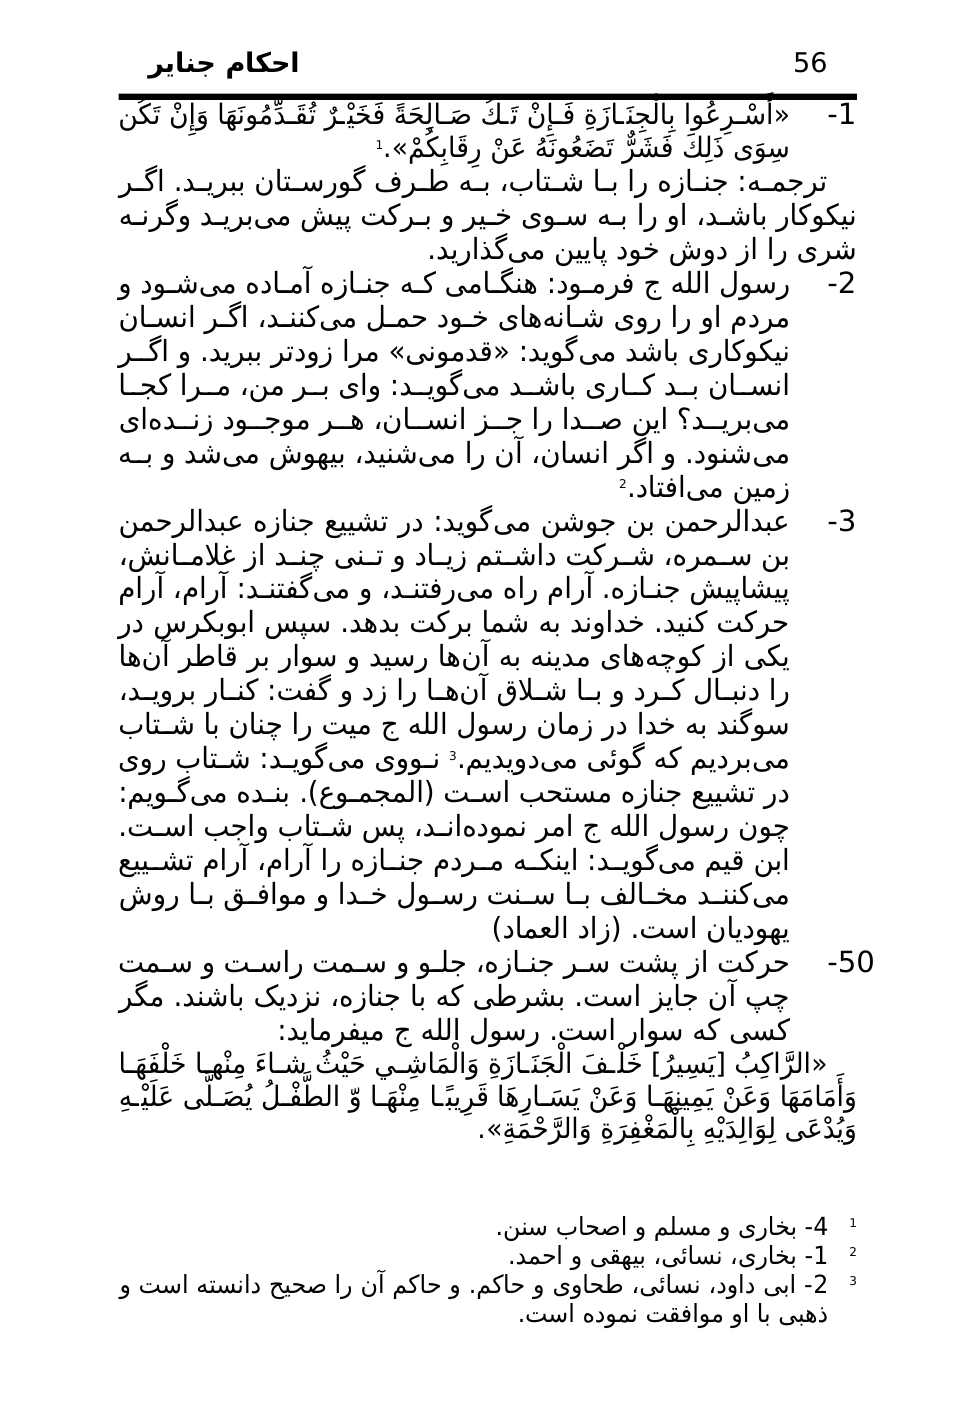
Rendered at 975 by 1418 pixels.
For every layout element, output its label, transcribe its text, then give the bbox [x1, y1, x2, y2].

list عبدالرحمن بن جوشن می‌گوید: در تشییع جنازه عبدالرحمن بن سمره، شرکت داشتم زیاد و تنی چند از غلامانش، پیشاپیش جنازه. آرام راه می‌رفتند، و می‌گفتند: آرام، آرام حرکت کنید. خداوند به شما برکت بدهد. سپس ابوبکرس در یکی از کوچه‌های مدینه به آن‌ها رسید و سوار بر قاطر آن‌ها را دنبال کرد و با شلاق آن‌ها را زد و گفت: کنار بروید، سوگند به خدا در زمان رسول الله ج میت را چنان با شتاب می‌بردیم که گوئی می‌دویدیم. نووی می‌گوید: شتاب روی در تشییع جنازه مستحب است (المجموع). بنده می‌گویم: چون رسول الله ج امر نموده‌اند، پس شتاب واجب است. ابن قیم می‌گوید: اینکه مردم جنازه را آرام، آرام تشییع می‌کنند مخالف با سنت رسول خدا و موافق با روش یهودیان است. (زاد العماد) [118, 504, 827, 945]
list حرکت از پشت سر جنازه، جلو و سمت راست و سمت چپ آن جایز است. بشرطی که با جنازه، نزدیک باشند. مگر کسی که سوار است. رسول الله ج می‏فرماید: [118, 945, 827, 1047]
text ترجمه: جنازه را با شتاب، به طرف گورستان ببرید. اگر نیکوکار باشد، او را به سوی خیر و برکت پیش می‌برید وگرنه شری را از دوش خود پایین می‌گذارید. [118, 164, 857, 266]
list «أَسْرِعُوا بِالْجِنَازَةِ فَإِنْ تَكُ صَالِحَةً فَخَيْرٌ تُقَدِّمُونَهَا وَإِنْ تَكُن سِوَى ذَلِكَ فَشَرٌّ تَضَعُونَهُ عَنْ رِقَابِكُمْ». [118, 98, 827, 164]
text «الرَّاكِبُ [يَسِيرُ] خَلْفَ الْجَنَازَةِ وَالْمَاشِي حَيْثُ شاءَ مِنْها خَلْفَهَا وَأَمَامَهَا وَعَنْ يَمِينِهَا وَعَنْ يَسَارِهَا قَرِيبًا مِنْهَا وّ الطَّفْلُ يُصَلَّى عَلَيْهِ وَيُدْعَى لِوَالِدَيْهِ بِالْمَغْفِرَةِ وَالرَّحْمَةِ». [118, 1047, 857, 1145]
list رسول الله ج فرمود: هنگامی که جنازه آماده می‌شود و مردم او را روی شانه‌های خود حمل می‌کنند، اگر انسان نیکوکاری باشد می‌گوید: «قدمونی» مرا زودتر ببرید. و اگر انسان بد کاری باشد می‌گوید: وای بر من، مرا کجا می‌برید؟ این صدا را جز انسان، هر موجود زنده‌ای می‌شنود. و اگر انسان، آن را می‌شنید، بیهوش می‌شد و به زمین می‌افتاد. [118, 266, 827, 504]
